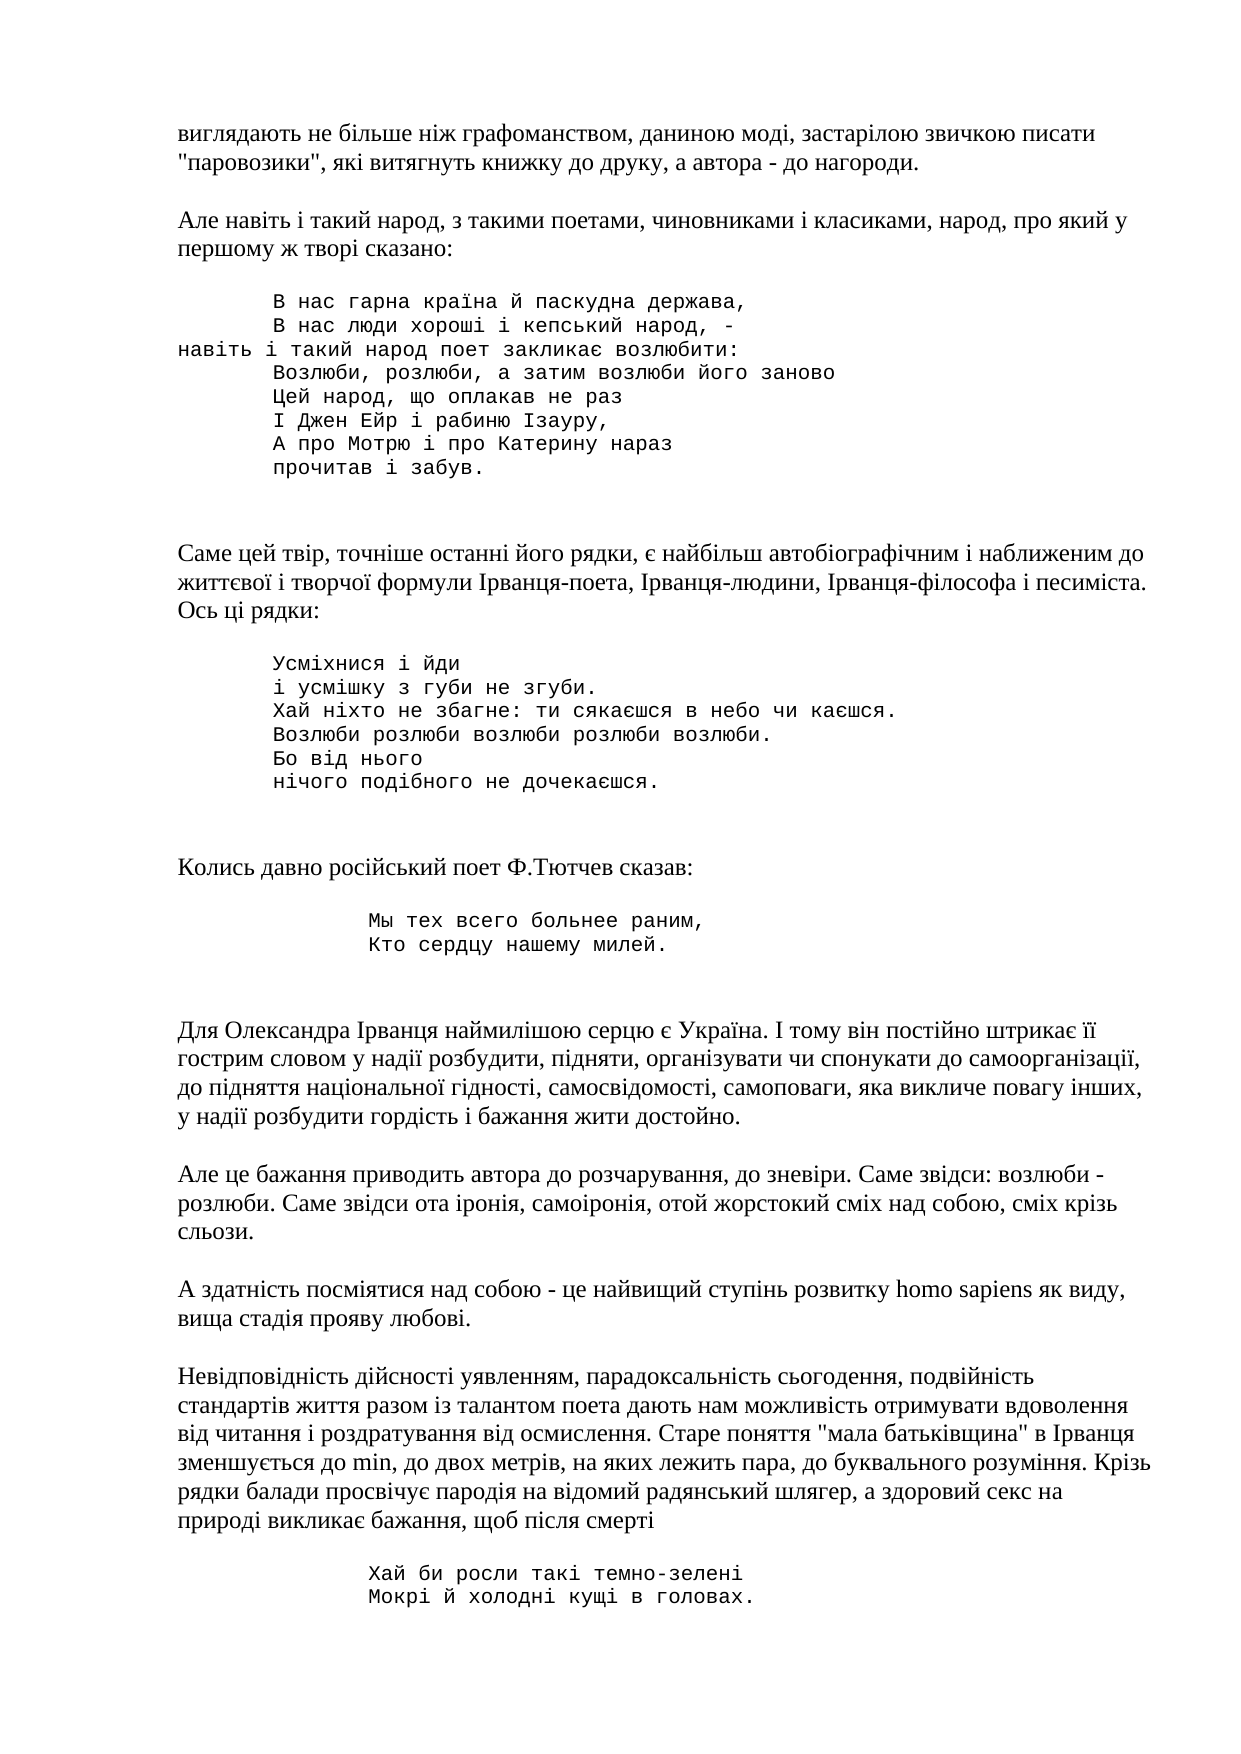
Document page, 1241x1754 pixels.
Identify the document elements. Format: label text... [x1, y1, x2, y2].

text В нас люди хороші і кепський народ, - [177, 315, 1152, 339]
text Мы тех всего больнее раним, [177, 910, 1152, 934]
text прочитав і забув. [177, 457, 1152, 481]
text В нас гарна країна й паскудна держава, [177, 291, 1152, 315]
text і усмішку з губи не згуби. [177, 677, 1152, 701]
text Бо від нього [177, 748, 1152, 771]
text Але це бажання приводить автора до розчарування, до зневіри. Саме звідси: возлюби - розлюби. Саме звідси ота іронія, самоіронія, отой жорстокий сміх над собою, сміх крізь сльози. [177, 1159, 1152, 1245]
text Усміхнися і йди [177, 653, 1152, 677]
text Невідповідність дійсності уявленням, парадоксальність сьогодення, подвійність стандартів життя разом із талантом поета дають нам можливість отримувати вдоволення від читання і роздратування від осмислення. Старе поняття "мала батьківщина" в Ірванця зменшується до min, до двох метрів, на яких лежить пара, до буквального розуміння. Крізь рядки балади просвічує пародія на відомий радянський шлягер, а здоровий секс на природі викликає бажання, щоб після смерті [177, 1361, 1152, 1533]
text А здатність посміятися над собою - це найвищий ступінь розвитку homo sapiens як виду, вища стадія прояву любові. [177, 1274, 1152, 1332]
text нічого подібного не дочекаєшся. [177, 771, 1152, 795]
text Хай ніхто не збагне: ти сякаєшся в небо чи каєшся. [177, 701, 1152, 724]
text Саме цей твір, точніше останні його рядки, є найбільш автобіографічним і наближеним до життєвої і творчої формули Ірванця-поета, Ірванця-людини, Ірванця-філософа і песиміста. Ось ці рядки: [177, 538, 1152, 624]
text Кто сердцу нашему милей. [177, 934, 1152, 957]
text Але навіть і такий народ, з такими поетами, чиновниками і класиками, народ, про який у першому ж творі сказано: [177, 205, 1152, 262]
text Колись давно російський поет Ф.Тютчев сказав: [177, 852, 1152, 881]
text Мокрі й холодні кущі в головах. [177, 1586, 1152, 1610]
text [177, 118, 1152, 176]
text навіть і такий народ поет закликає возлюбити: [177, 339, 1152, 362]
text І Джен Ейр і рабиню Ізауру, [177, 410, 1152, 433]
text Для Олександра Ірванця наймилішою серцю є Україна. І тому він постійно штрикає її гострим словом у надії розбудити, підняти, організувати чи спонукати до самоорганізації, до підняття національної гідності, самосвідомості, самоповаги, яка викличе повагу інших, у надії розбудити гордість і бажання жити достойно. [177, 1015, 1152, 1130]
text Цей народ, що оплакав не раз [177, 386, 1152, 410]
text А про Мотрю і про Катерину нараз [177, 433, 1152, 457]
text Возлюби, розлюби, а затим возлюби його заново [177, 362, 1152, 386]
text Возлюби розлюби возлюби розлюби возлюби. [177, 724, 1152, 748]
text Хай би росли такі темно-зелені [177, 1563, 1152, 1586]
